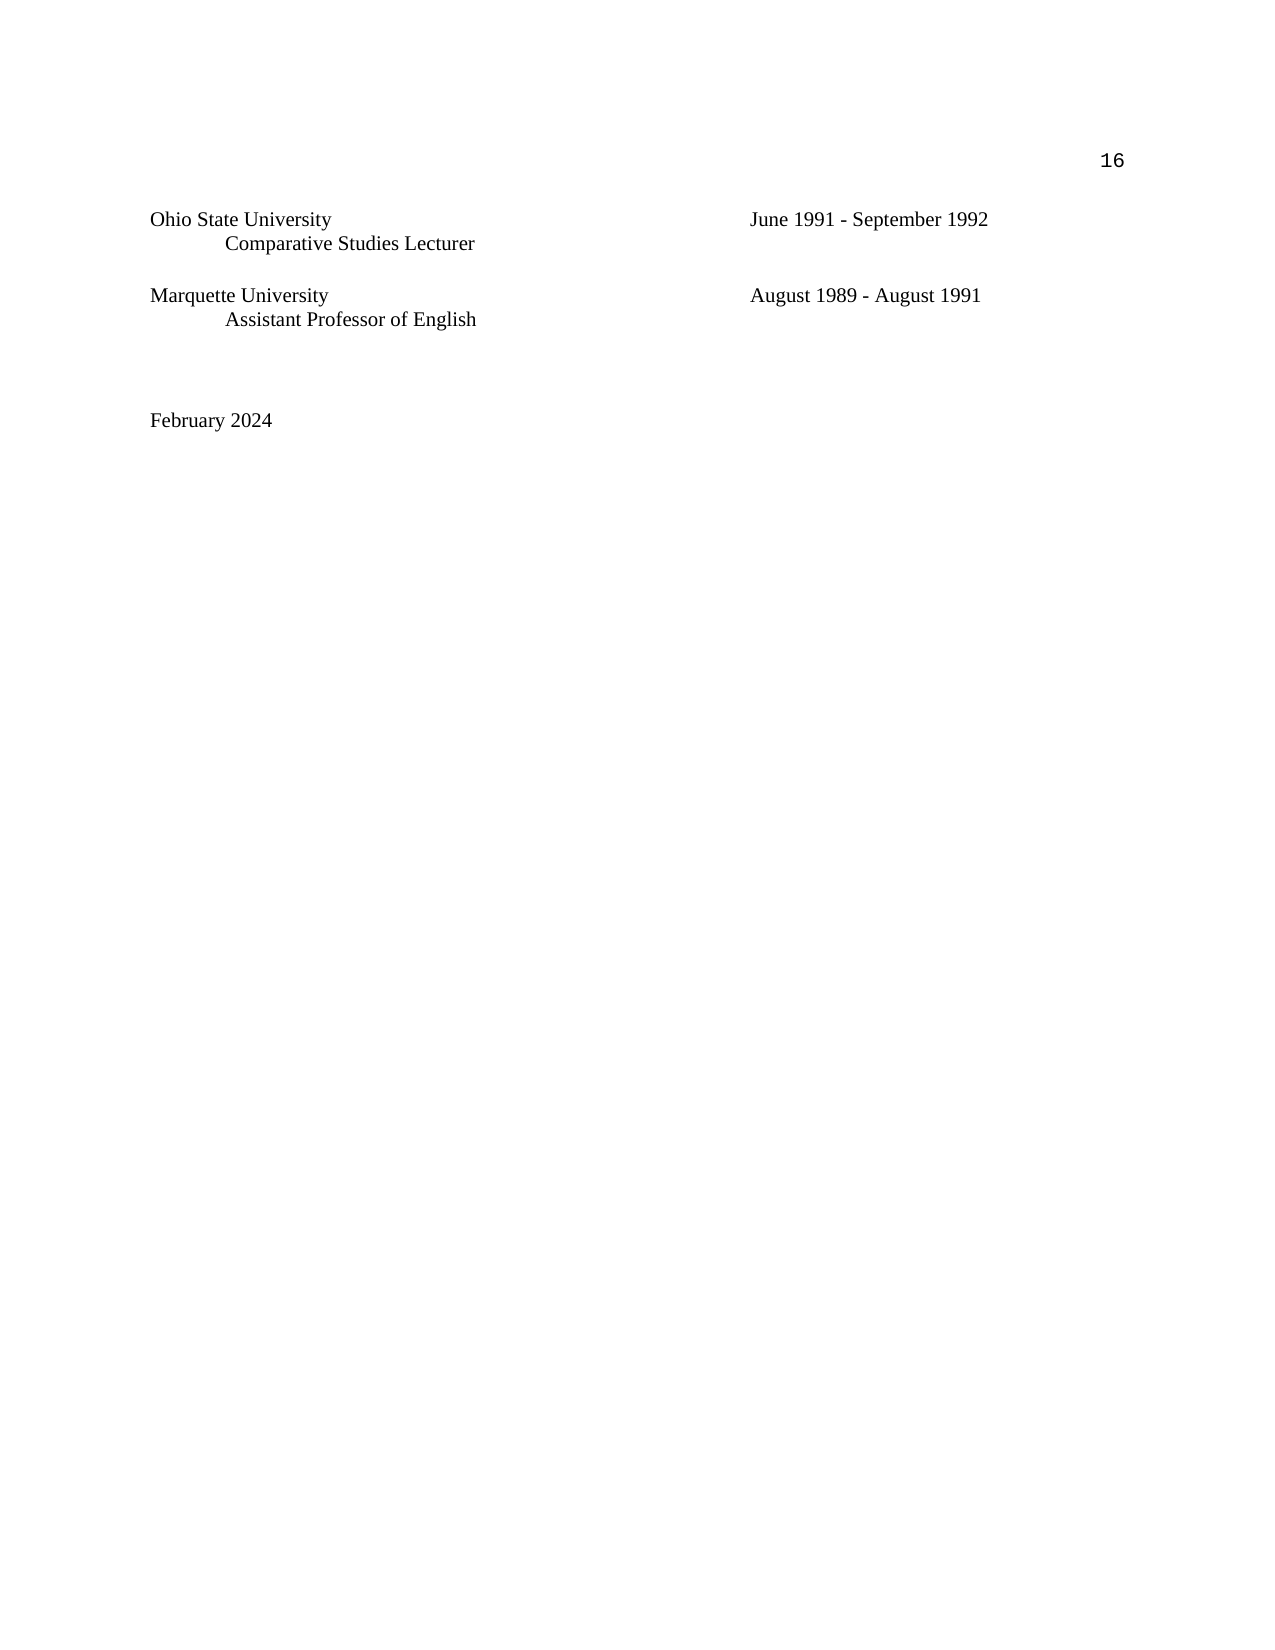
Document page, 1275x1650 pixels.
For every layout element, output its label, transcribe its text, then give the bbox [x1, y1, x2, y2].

text February 2024 [150, 408, 1125, 432]
text Comparative Studies Lecturer [150, 231, 1125, 255]
text Marquette University August 1989 - August 1991 [150, 283, 1125, 307]
text Ohio State University June 1991 - September 1992 [150, 207, 1125, 231]
text Assistant Professor of English [150, 307, 1125, 331]
